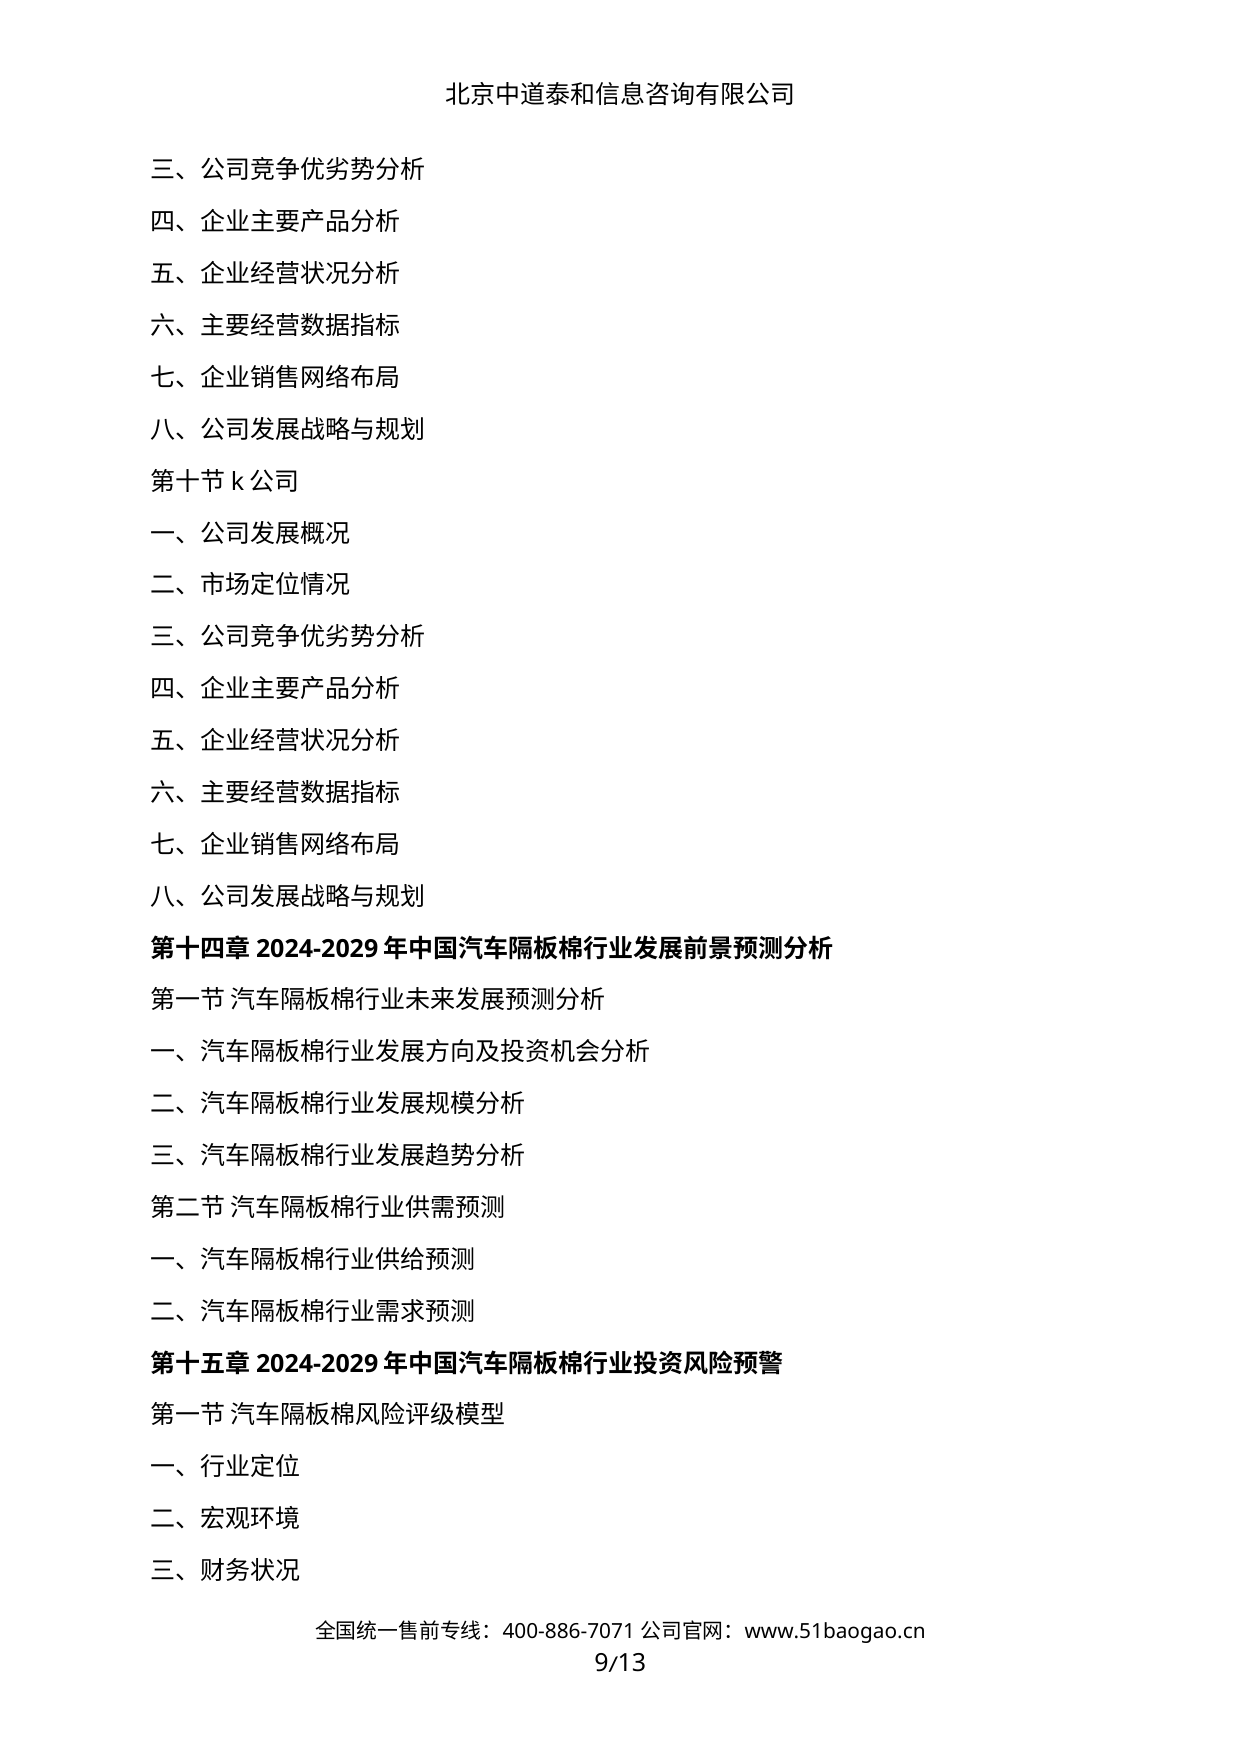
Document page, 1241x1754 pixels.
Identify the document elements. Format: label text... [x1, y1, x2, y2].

text 第十五章 2024-2029年中国汽车隔板棉行业投资风险预警 [150, 1343, 1090, 1379]
text 八、公司发展战略与规划 [150, 409, 1090, 446]
text 二、汽车隔板棉行业需求预测 [150, 1291, 1090, 1327]
text 四、企业主要产品分析 [150, 202, 1090, 238]
text 三、汽车隔板棉行业发展趋势分析 [150, 1136, 1090, 1172]
text 第二节 汽车隔板棉行业供需预测 [150, 1187, 1090, 1224]
text 五、企业经营状况分析 [150, 721, 1090, 757]
text 一、公司发展概况 [150, 513, 1090, 549]
text 一、汽车隔板棉行业供给预测 [150, 1239, 1090, 1276]
text 六、主要经营数据指标 [150, 772, 1090, 809]
text 第一节 汽车隔板棉行业未来发展预测分析 [150, 980, 1090, 1016]
text 五、企业经营状况分析 [150, 254, 1090, 290]
text 三、公司竞争优劣势分析 [150, 617, 1090, 653]
text 三、财务状况 [150, 1551, 1090, 1587]
text 第十节 k公司 [150, 461, 1090, 497]
text 二、市场定位情况 [150, 565, 1090, 601]
text 一、汽车隔板棉行业发展方向及投资机会分析 [150, 1032, 1090, 1068]
text 第十四章 2024-2029年中国汽车隔板棉行业发展前景预测分析 [150, 928, 1090, 964]
text 八、公司发展战略与规划 [150, 876, 1090, 912]
text 二、汽车隔板棉行业发展规模分析 [150, 1084, 1090, 1120]
text 二、宏观环境 [150, 1499, 1090, 1535]
text 六、主要经营数据指标 [150, 306, 1090, 342]
text 四、企业主要产品分析 [150, 669, 1090, 705]
text 七、企业销售网络布局 [150, 824, 1090, 861]
text 三、公司竞争优劣势分析 [150, 150, 1090, 186]
text 一、行业定位 [150, 1447, 1090, 1483]
text 第一节 汽车隔板棉风险评级模型 [150, 1395, 1090, 1431]
text 七、企业销售网络布局 [150, 357, 1090, 394]
